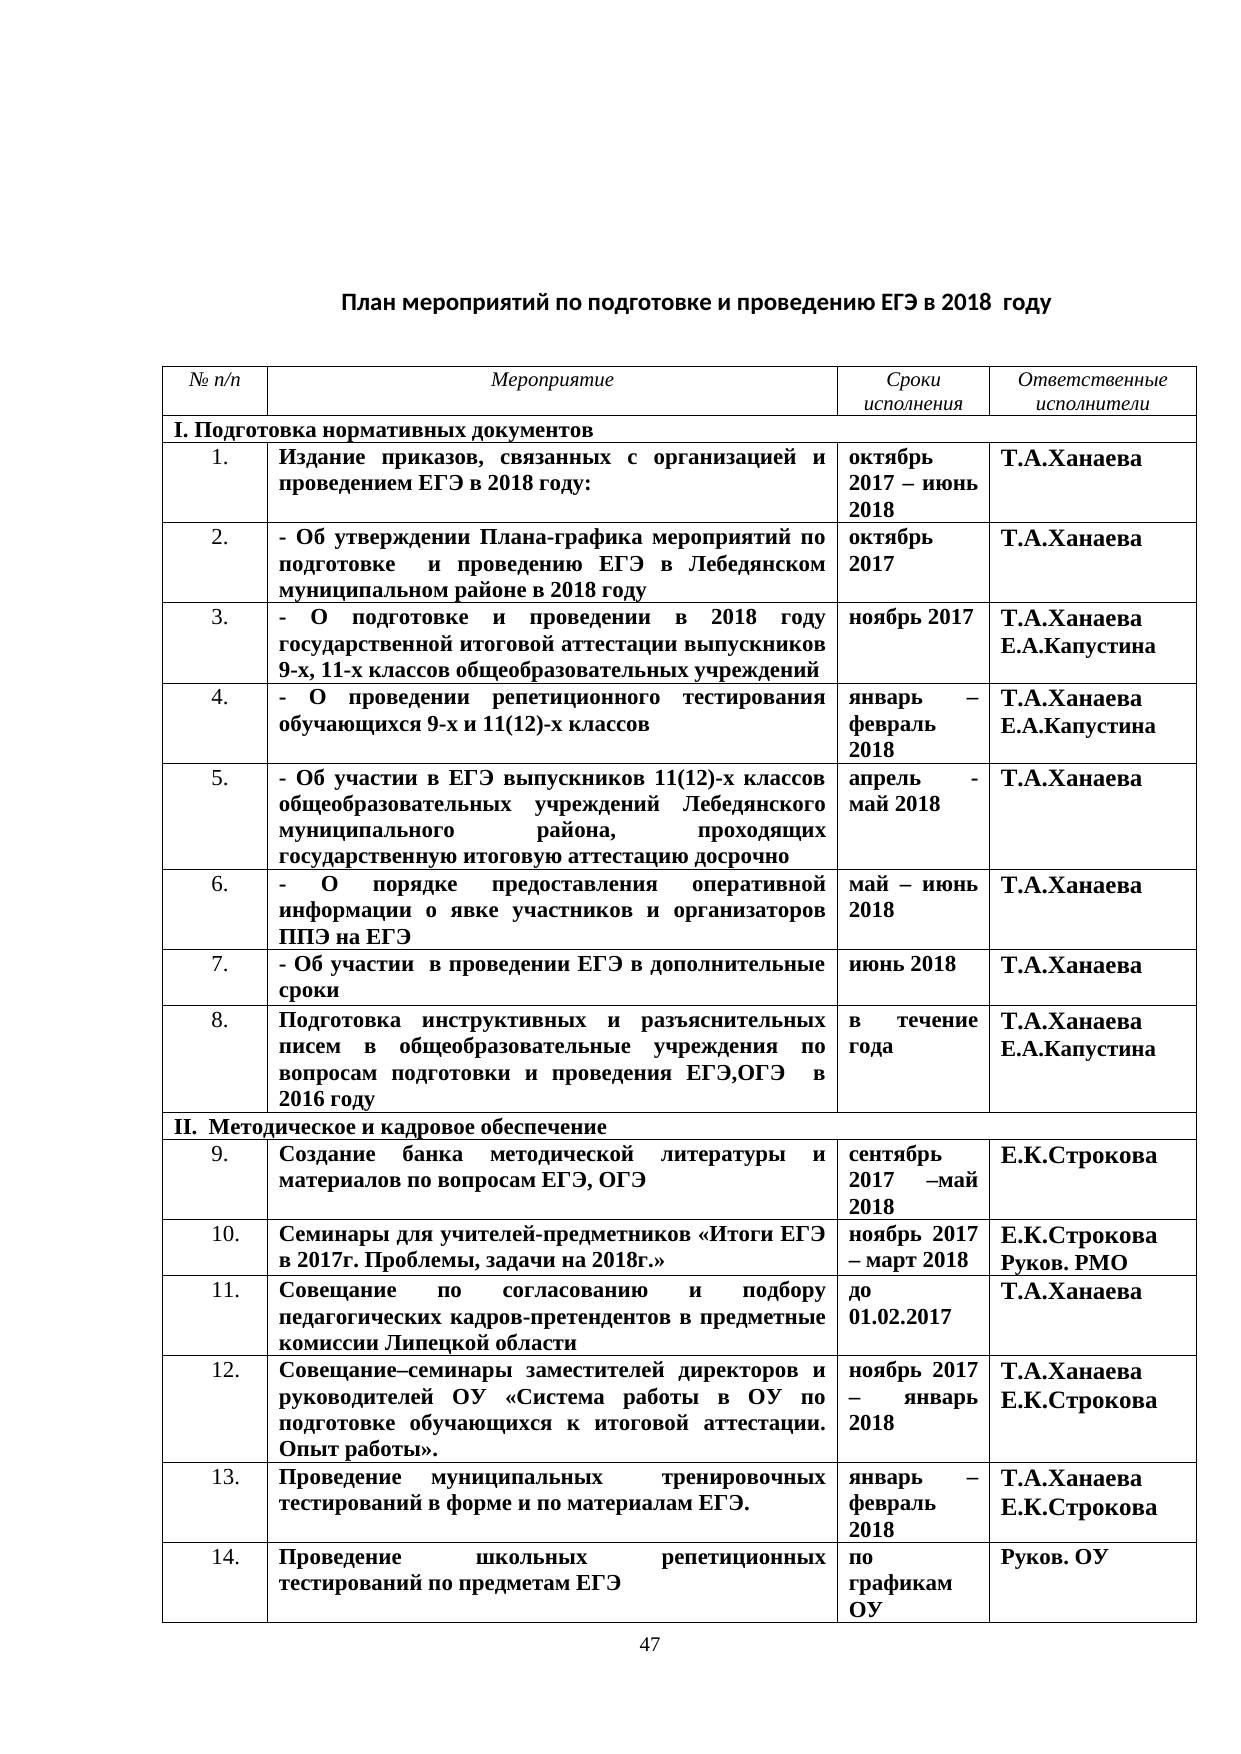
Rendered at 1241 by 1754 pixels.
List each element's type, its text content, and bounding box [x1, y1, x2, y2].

table_cell [163, 1220, 267, 1275]
table_cell до 01.02.2017 [838, 1276, 989, 1355]
table_cell в течение года [838, 1006, 989, 1112]
table_cell - Об участии в проведении ЕГЭ в дополнительные сроки [268, 950, 837, 1005]
table_cell - О порядке предоставления оперативной информации о явке участников и организаторов ППЭ на ЕГЭ [268, 870, 837, 949]
table_cell Е.К.Строкова Руков. РМО [990, 1220, 1196, 1275]
table_cell Т.А.Ханаева [990, 1276, 1196, 1355]
table_cell Подготовка нормативных документов [163, 416, 1196, 442]
table_cell апрель - май 2018 [838, 764, 989, 869]
table_header № п/п [163, 367, 267, 415]
table_cell Т.А.Ханаева Е.К.Строкова [990, 1463, 1196, 1542]
table_cell январь – февраль 2018 [838, 1463, 989, 1542]
table_header Мероприятие [268, 367, 837, 415]
table_cell [163, 523, 267, 602]
table_cell - О проведении репетиционного тестирования обучающихся 9-х и 11(12)-х классов [268, 684, 837, 762]
table_header Ответственные исполнители [990, 367, 1196, 415]
table_cell [163, 1463, 267, 1542]
table_cell Создание банка методической литературы и материалов по вопросам ЕГЭ, ОГЭ [268, 1140, 837, 1219]
table_cell Т.А.Ханаева [990, 443, 1196, 522]
table_cell [163, 1140, 267, 1219]
table_cell май – июнь 2018 [838, 870, 989, 949]
table_cell - Об утверждении Плана-графика мероприятий по подготовке и проведению ЕГЭ в Лебедянском муниципальном районе в 2018 году [268, 523, 837, 602]
table_cell Совещание–семинары заместителей директоров и руководителей ОУ «Система работы в ОУ по подготовке обучающихся к итоговой аттестации. Опыт работы». [268, 1356, 837, 1462]
table_cell [163, 870, 267, 949]
table_cell Т.А.Ханаева [990, 870, 1196, 949]
table_cell [163, 603, 267, 682]
table_cell Т.А.Ханаева [990, 523, 1196, 602]
table_cell Т.А.Ханаева Е.А.Капустина [990, 603, 1196, 682]
table_cell [163, 1006, 267, 1112]
table_cell январь – февраль 2018 [838, 684, 989, 762]
table_cell Е.К.Строкова [990, 1140, 1196, 1219]
table_cell Издание приказов, связанных с организацией и проведением ЕГЭ в 2018 году: [268, 443, 837, 522]
table_cell октябрь 2017 – июнь 2018 [838, 443, 989, 522]
table_cell Т.А.Ханаева Е.А.Капустина [990, 1006, 1196, 1112]
table_cell II. Методическое и кадровое обеспечение [163, 1113, 1196, 1139]
table_cell Т.А.Ханаева Е.А.Капустина [990, 684, 1196, 762]
table_cell - О подготовке и проведении в 2018 году государственной итоговой аттестации выпускников 9-х, 11-х классов общеобразовательных учреждений [268, 603, 837, 682]
table_cell ноябрь 2017 – март 2018 [838, 1220, 989, 1275]
table_cell Совещание по согласованию и подбору педагогических кадров-претендентов в предметные комиссии Липецкой области [268, 1276, 837, 1355]
table_cell Руков. ОУ [990, 1543, 1196, 1622]
table_cell сентябрь 2017 –май 2018 [838, 1140, 989, 1219]
table_cell по графикам ОУ [838, 1543, 989, 1622]
table_cell [163, 950, 267, 1005]
table_cell Т.А.Ханаева [990, 950, 1196, 1005]
table_cell ноябрь 2017 [838, 603, 989, 682]
table_cell Т.А.Ханаева [990, 764, 1196, 869]
table_cell Т.А.Ханаева Е.К.Строкова [990, 1356, 1196, 1462]
table_cell Подготовка инструктивных и разъяснительных писем в общеобразовательные учреждения по вопросам подготовки и проведения ЕГЭ,ОГЭ в 2016 году [268, 1006, 837, 1112]
table_cell Проведение муниципальных тренировочных тестирований в форме и по материалам ЕГЭ. [268, 1463, 837, 1542]
table_header Сроки исполнения [838, 367, 989, 415]
table_cell июнь 2018 [838, 950, 989, 1005]
table_cell [163, 1356, 267, 1462]
table_cell Семинары для учителей-предметников «Итоги ЕГЭ в 2017г. Проблемы, задачи на 2018г.» [268, 1220, 837, 1275]
table_cell [163, 764, 267, 869]
table_cell [163, 1276, 267, 1355]
table_cell [163, 443, 267, 522]
table_cell октябрь 2017 [838, 523, 989, 602]
text План мероприятий по подготовке и проведению ЕГЭ в 2018 году [177, 286, 1122, 316]
table_cell [163, 1543, 267, 1622]
table_cell - Об участии в ЕГЭ выпускников 11(12)-х классов общеобразовательных учреждений Лебедянского муниципального района, проходящих государственную итоговую аттестацию досрочно [268, 764, 837, 869]
table_cell [163, 684, 267, 762]
table_cell ноябрь 2017 – январь 2018 [838, 1356, 989, 1462]
table_cell Проведение школьных репетиционных тестирований по предметам ЕГЭ [268, 1543, 837, 1622]
